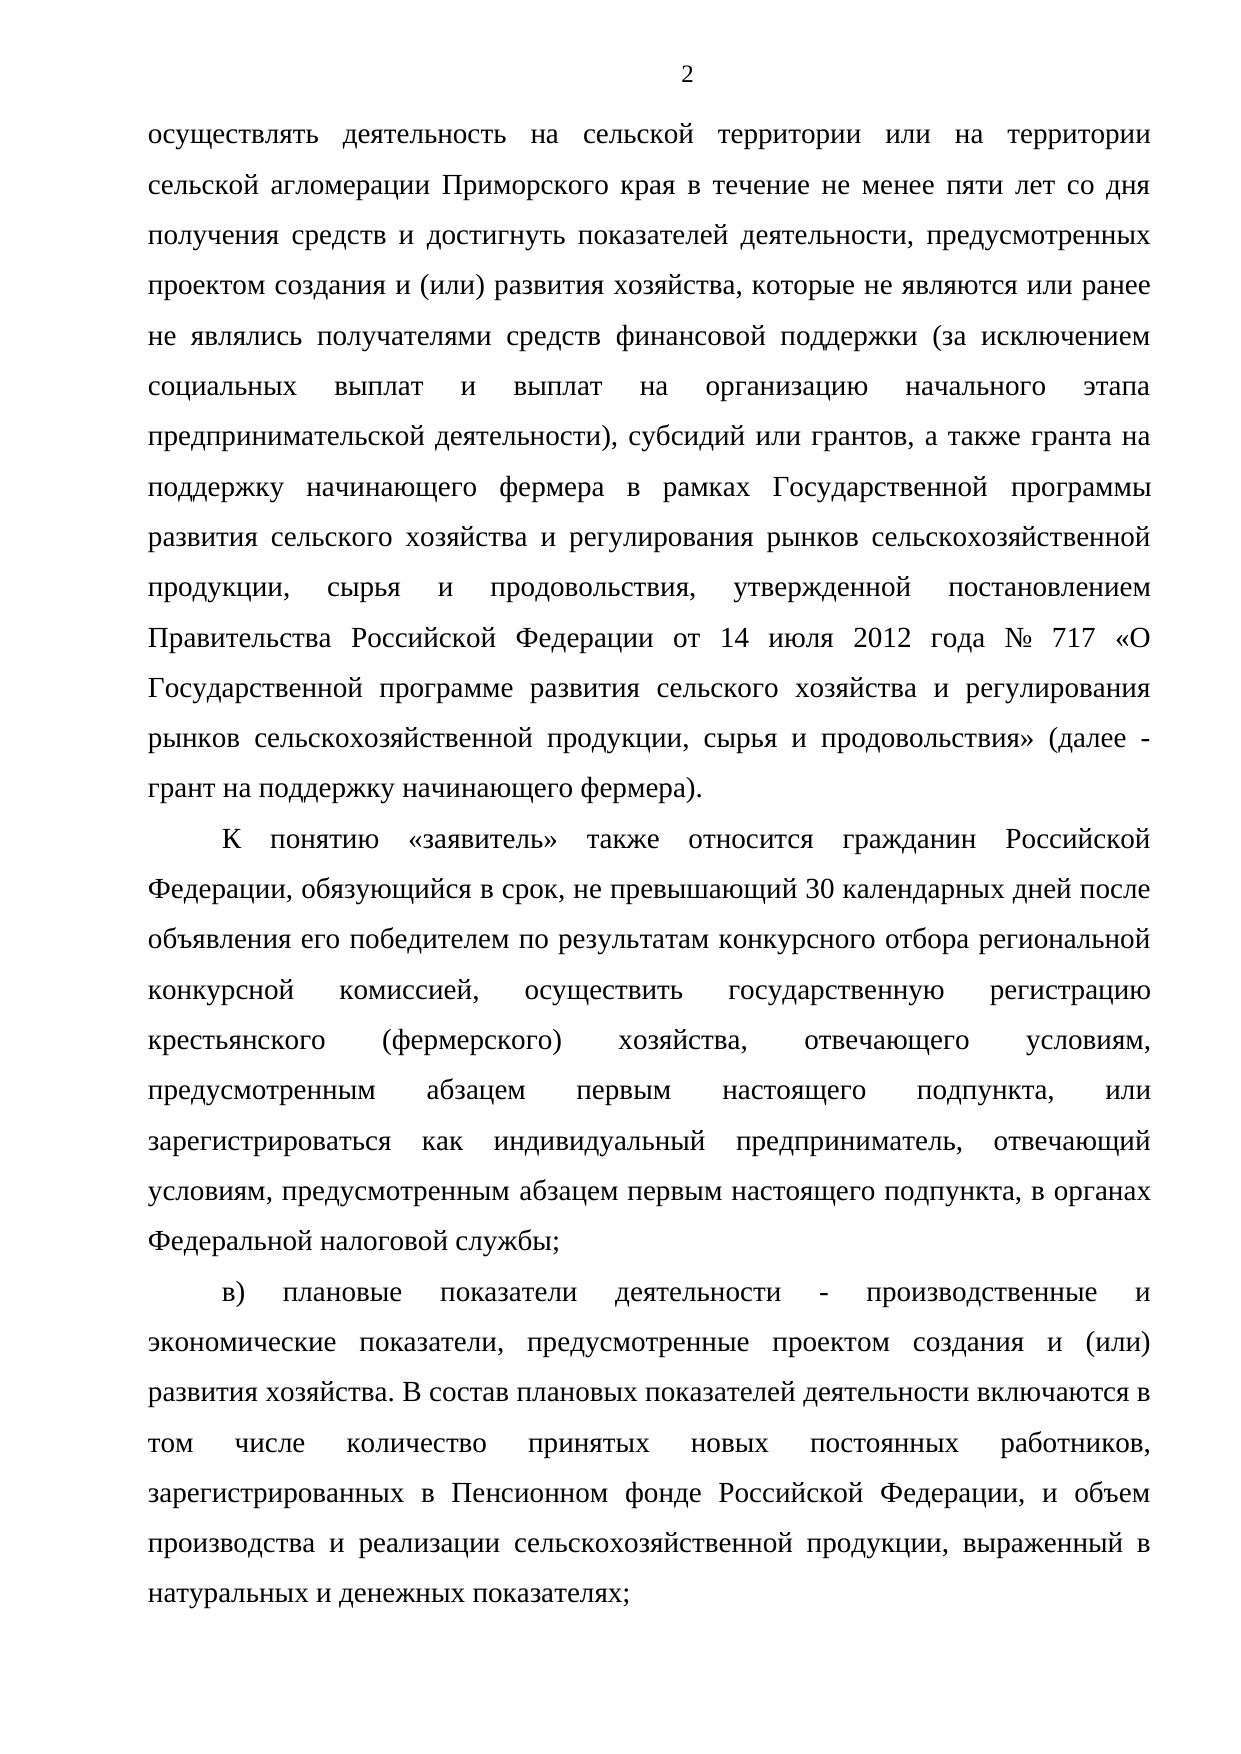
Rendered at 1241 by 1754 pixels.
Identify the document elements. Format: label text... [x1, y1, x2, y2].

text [148, 117, 1152, 804]
text в) плановые показатели деятельности - производственные и экономические показатели, предусмотренные проектом создания и (или) развития хозяйства. В состав плановых показателей деятельности включаются в том числе количество принятых новых постоянных работников, зарегистрированных в Пенсионном фонде Российской Федерации, и объем производства и реализации сельскохозяйственной продукции, выраженный в натуральных и денежных показателях; [148, 1274, 1152, 1609]
text К понятию «заявитель» также относится гражданин Российской Федерации, обязующийся в срок, не превышающий 30 календарных дней после объявления его победителем по результатам конкурсного отбора региональной конкурсной комиссией, осуществить государственную регистрацию крестьянского (фермерского) хозяйства, отвечающего условиям, предусмотренным абзацем первым настоящего подпункта, или зарегистрироваться как индивидуальный предприниматель, отвечающий условиям, предусмотренным абзацем первым настоящего подпункта, в органах Федеральной налоговой службы; [148, 821, 1152, 1257]
